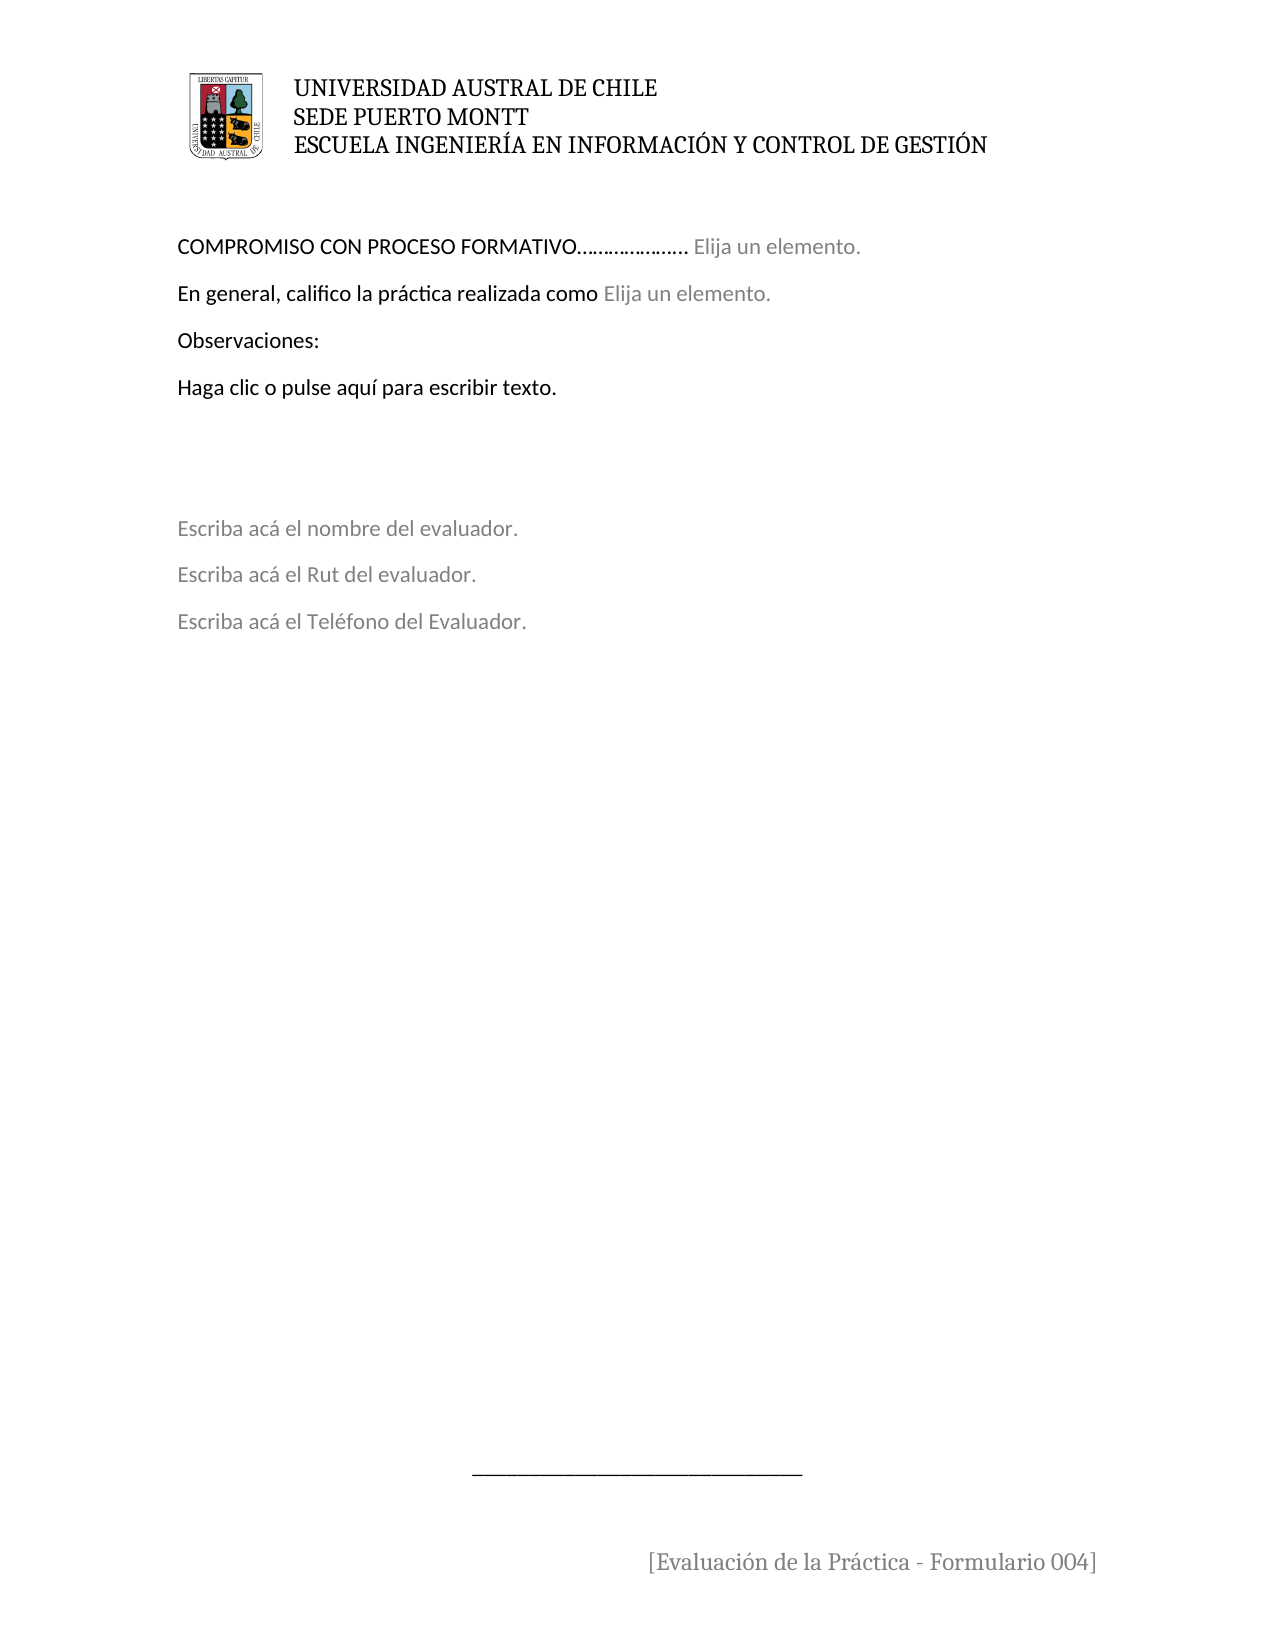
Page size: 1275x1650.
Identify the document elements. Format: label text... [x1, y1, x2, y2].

text En general, califico la práctica realizada como [177, 279, 1098, 307]
text _____________________________ [177, 1451, 1098, 1479]
text Observaciones: [177, 326, 1098, 354]
picture [189, 73, 263, 161]
text COMPROMISO CON PROCESO FORMATIVO………………... [177, 232, 1098, 260]
